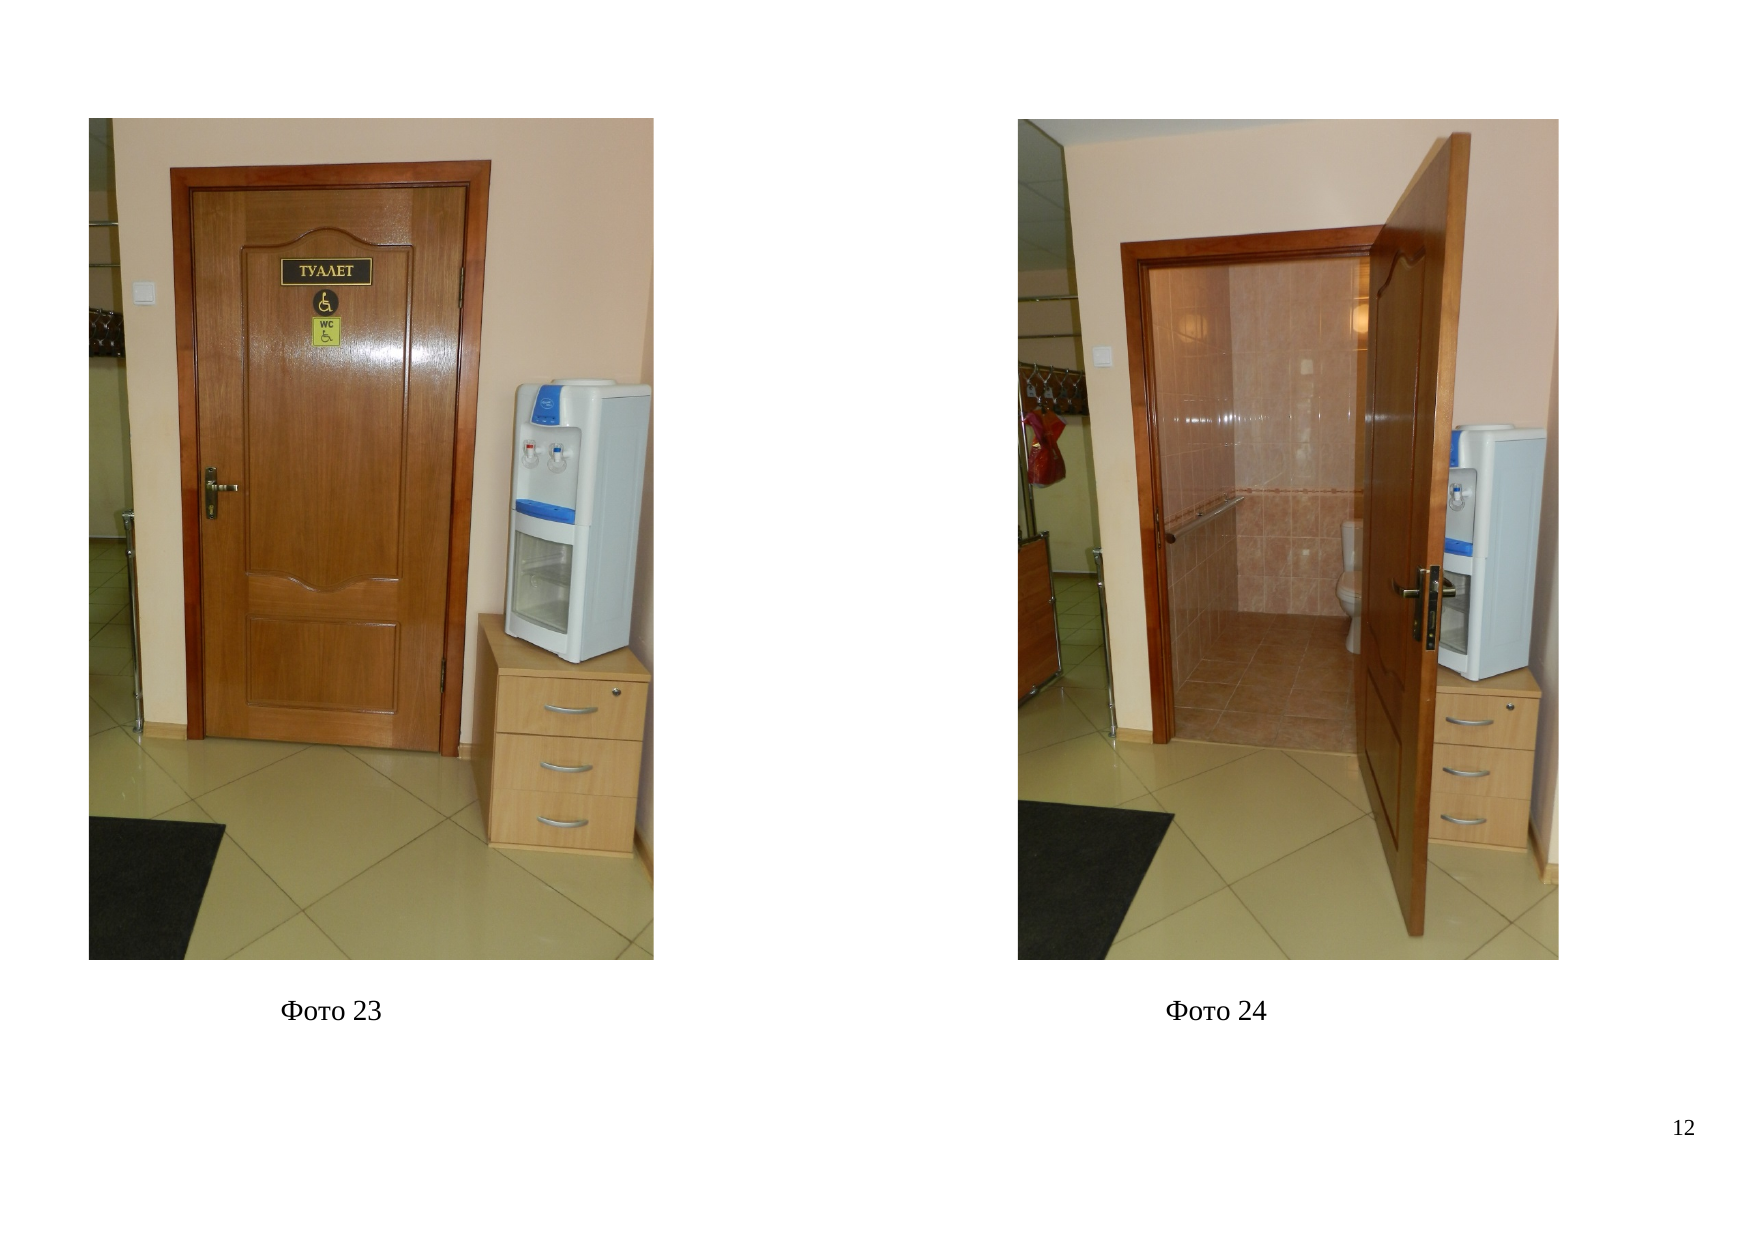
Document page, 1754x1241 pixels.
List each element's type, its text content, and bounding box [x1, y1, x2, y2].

text Фото 23 Фото 24 [207, 993, 1695, 1027]
picture [1017, 119, 1559, 960]
picture [88, 118, 654, 960]
